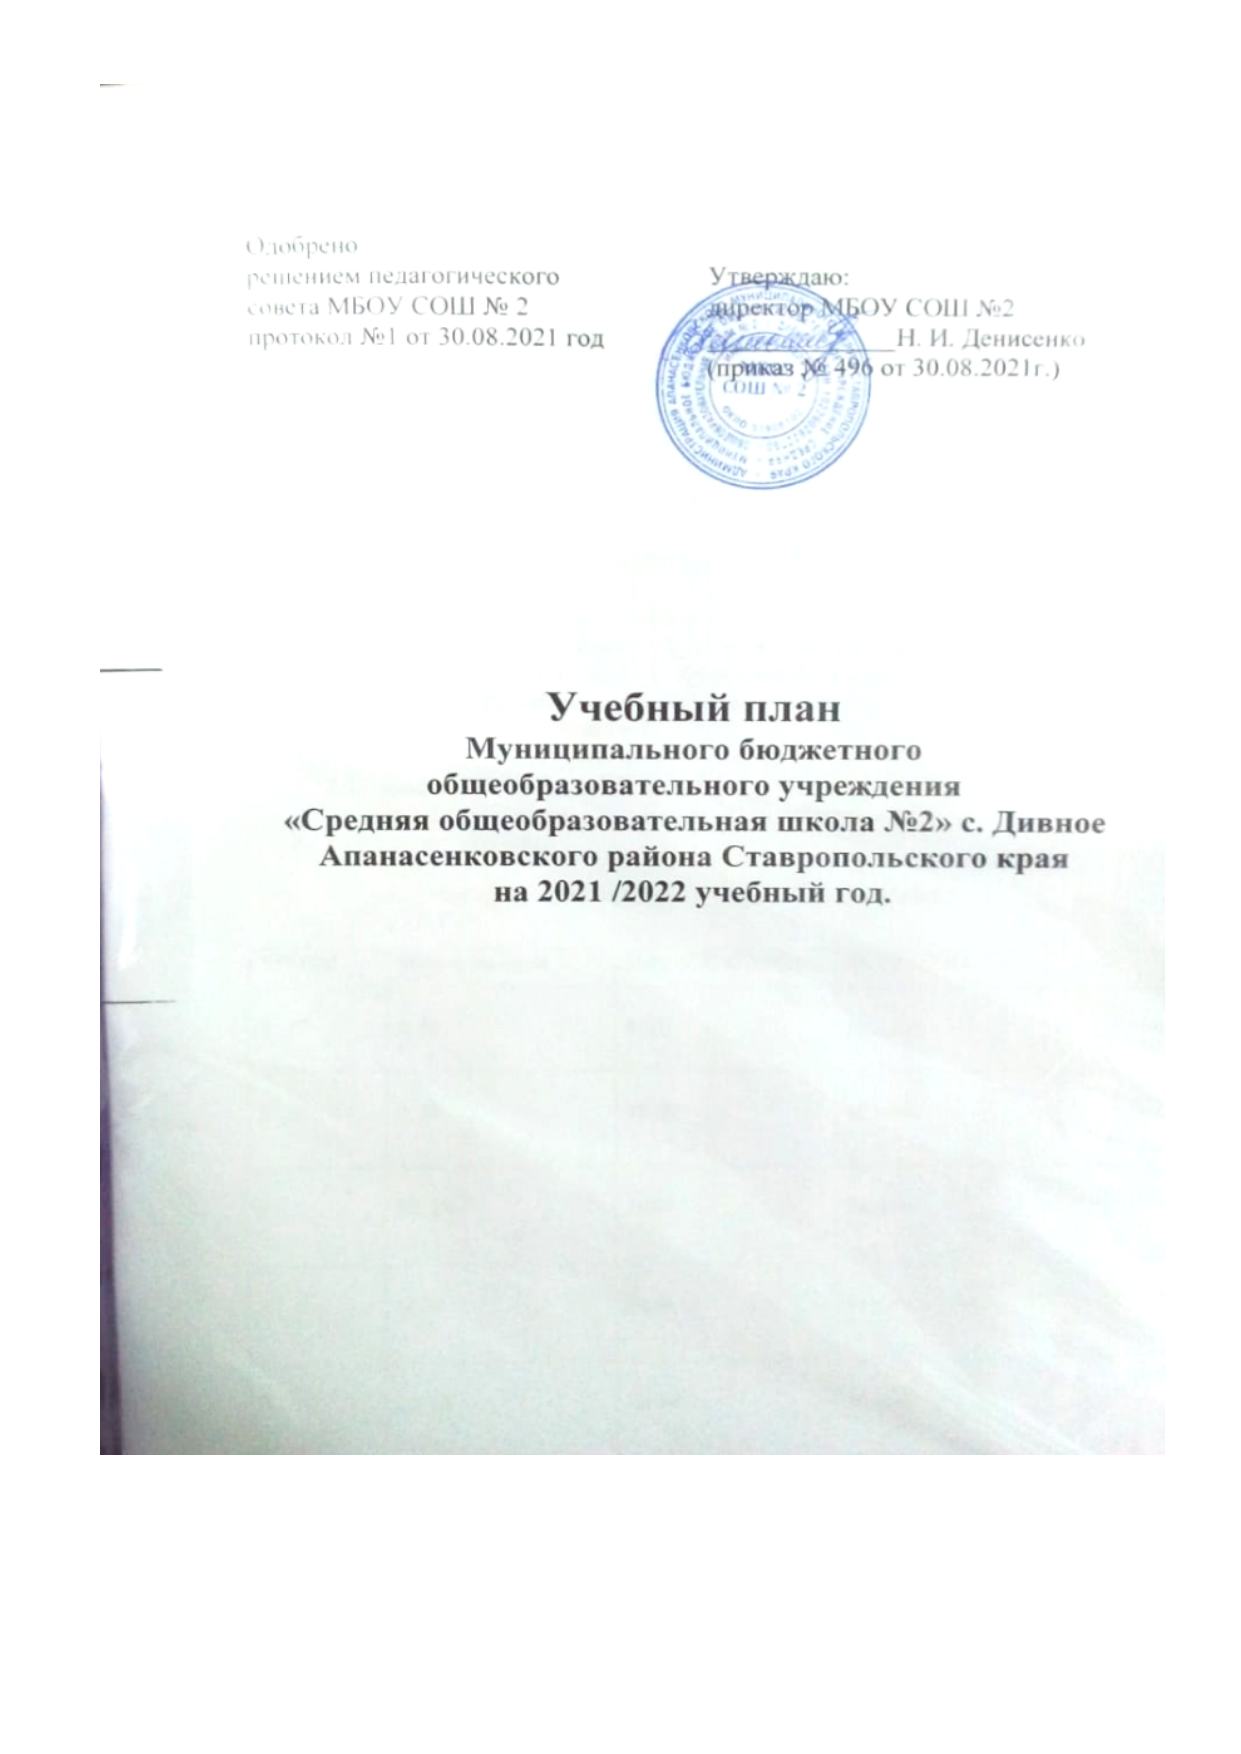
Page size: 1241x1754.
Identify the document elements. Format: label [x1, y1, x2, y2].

picture [100, 84, 1165, 1455]
